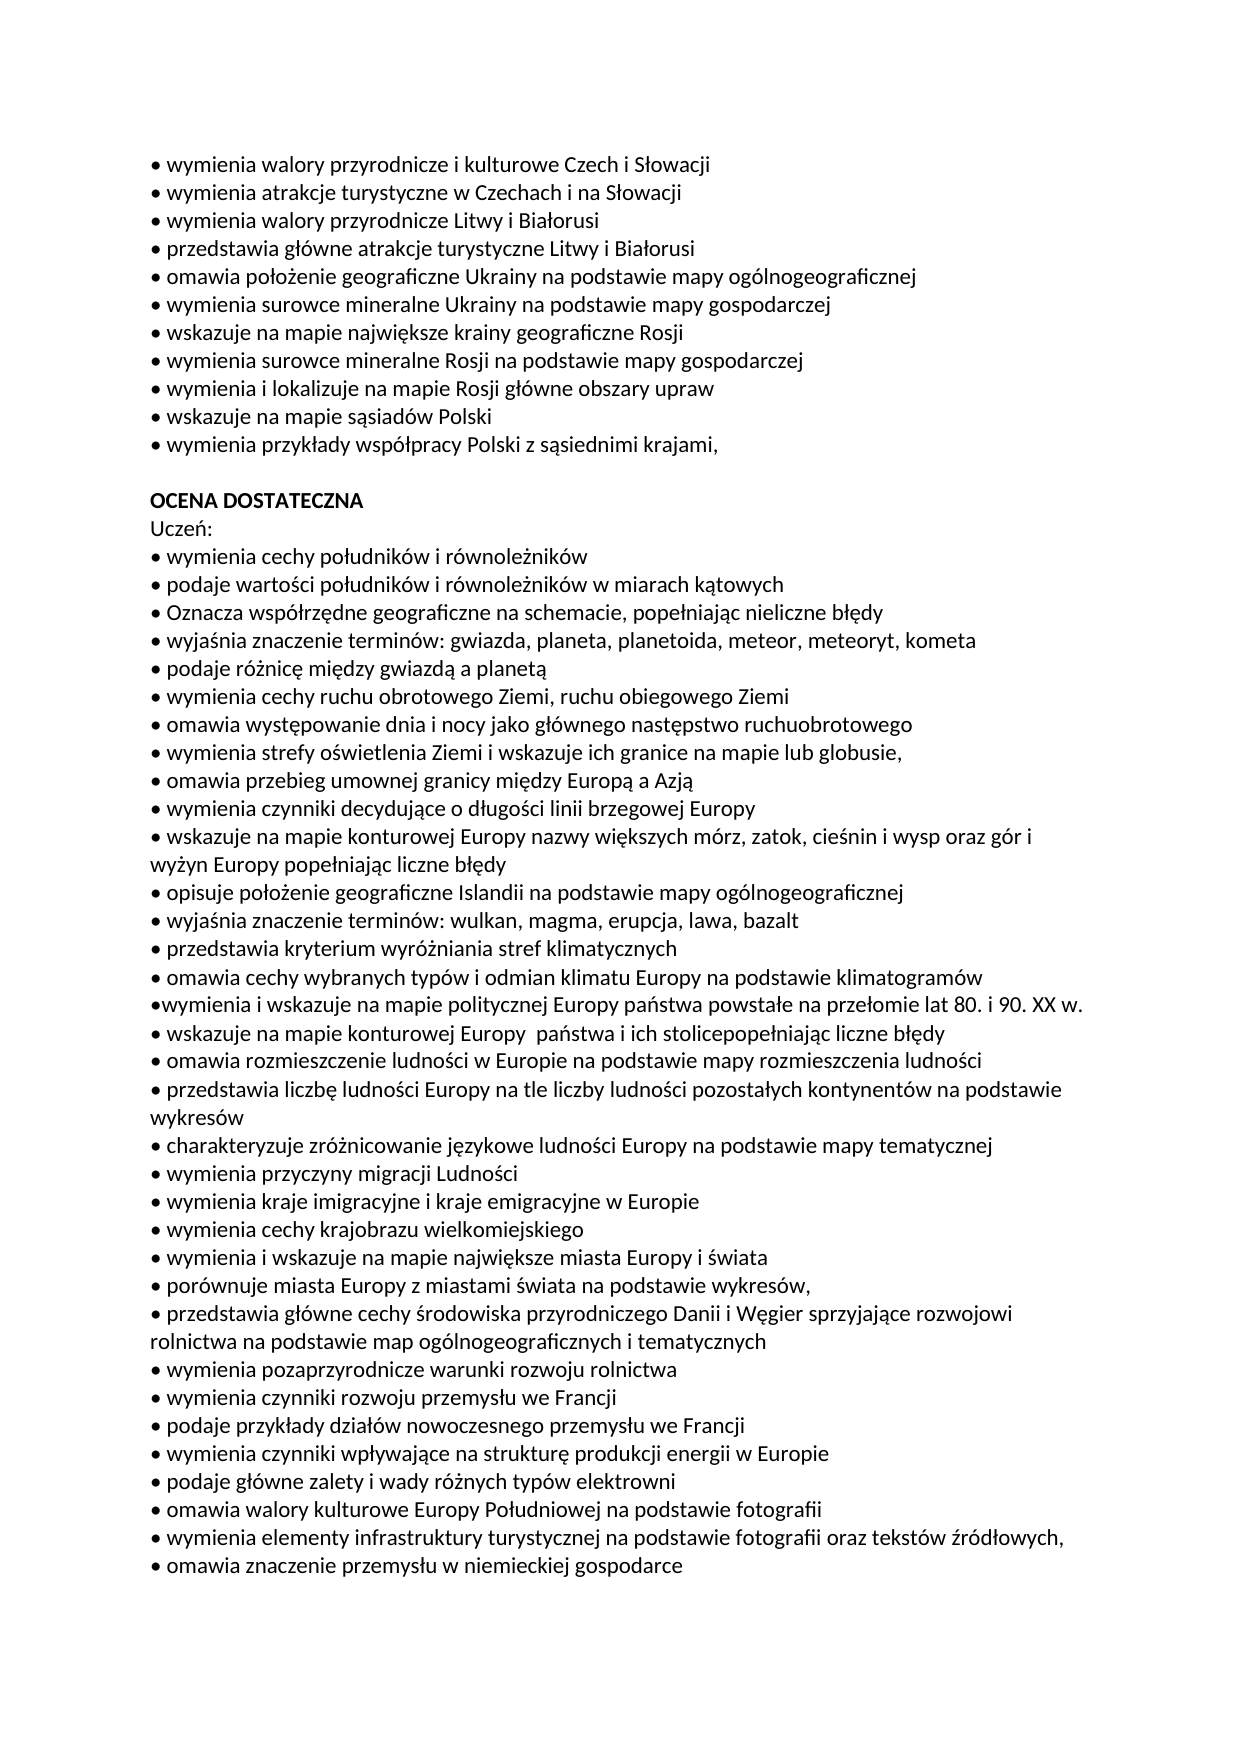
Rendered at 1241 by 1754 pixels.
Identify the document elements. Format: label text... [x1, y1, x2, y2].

text • wskazuje na mapie sąsiadów Polski [150, 402, 1090, 430]
text • wymienia surowce mineralne Ukrainy na podstawie mapy gospodarczej [150, 290, 1090, 318]
text • przedstawia liczbę ludności Europy na tle liczby ludności pozostałych kontynentów na podstawie wykresów [150, 1075, 1090, 1131]
text • omawia występowanie dnia i nocy jako głównego następstwo ruchuobrotowego [150, 710, 1090, 738]
text • wskazuje na mapie konturowej Europy nazwy większych mórz, zatok, cieśnin i wysp oraz gór i wyżyn Europy popełniając liczne błędy [150, 822, 1090, 878]
text •wymienia i wskazuje na mapie politycznej Europy państwa powstałe na przełomie lat 80. i 90. XX w. [150, 991, 1090, 1019]
text • wymienia i lokalizuje na mapie Rosji główne obszary upraw [150, 374, 1090, 402]
text • wymienia surowce mineralne Rosji na podstawie mapy gospodarczej [150, 346, 1090, 374]
text • wskazuje na mapie konturowej Europy państwa i ich stolicepopełniając liczne błędy [150, 1019, 1090, 1047]
text • wymienia cechy ruchu obrotowego Ziemi, ruchu obiegowego Ziemi [150, 682, 1090, 710]
text • wymienia walory przyrodnicze i kulturowe Czech i Słowacji • wymienia atrakcje turystyczne w Czechach i na Słowacji [150, 150, 1090, 206]
text • omawia cechy wybranych typów i odmian klimatu Europy na podstawie klimatogramów [150, 963, 1090, 991]
text • wymienia walory przyrodnicze Litwy i Białorusi [150, 206, 1090, 234]
text • omawia przebieg umownej granicy między Europą a Azją [150, 766, 1090, 794]
text • wskazuje na mapie największe krainy geograficzne Rosji [150, 318, 1090, 346]
text • wyjaśnia znaczenie terminów: gwiazda, planeta, planetoida, meteor, meteoryt, kometa • podaje różnicę między gwiazdą a planetą [150, 626, 1090, 682]
text • wymienia cechy krajobrazu wielkomiejskiego [150, 1215, 1090, 1243]
text • podaje przykłady działów nowoczesnego przemysłu we Francji [150, 1411, 1090, 1439]
text • charakteryzuje zróżnicowanie językowe ludności Europy na podstawie mapy tematycznej [150, 1131, 1090, 1159]
text • podaje wartości południków i równoleżników w miarach kątowych [150, 570, 1090, 598]
text • omawia położenie geograficzne Ukrainy na podstawie mapy ogólnogeograficznej [150, 262, 1090, 290]
text • przedstawia kryterium wyróżniania stref klimatycznych [150, 934, 1090, 963]
text • wymienia przyczyny migracji Ludności • wymienia kraje imigracyjne i kraje emigracyjne w Europie [150, 1159, 1090, 1215]
text • przedstawia główne cechy środowiska przyrodniczego Danii i Węgier sprzyjające rozwojowi rolnictwa na podstawie map ogólnogeograficznych i tematycznych [150, 1299, 1090, 1355]
text • wymienia przykłady współpracy Polski z sąsiednimi krajami, [150, 430, 1090, 458]
text • wymienia pozaprzyrodnicze warunki rozwoju rolnictwa • wymienia czynniki rozwoju przemysłu we Francji [150, 1355, 1090, 1411]
text • porównuje miasta Europy z miastami świata na podstawie wykresów, [150, 1271, 1090, 1299]
text Uczeń: [150, 514, 1090, 542]
text • opisuje położenie geograficzne Islandii na podstawie mapy ogólnogeograficznej [150, 878, 1090, 907]
text • podaje główne zalety i wady różnych typów elektrowni • omawia walory kulturowe Europy Południowej na podstawie fotografii [150, 1467, 1090, 1523]
text • Oznacza współrzędne geograficzne na schemacie, popełniając nieliczne błędy [150, 598, 1090, 626]
text • omawia rozmieszczenie ludności w Europie na podstawie mapy rozmieszczenia ludności [150, 1047, 1090, 1075]
text • wymienia strefy oświetlenia Ziemi i wskazuje ich granice na mapie lub globusie, [150, 738, 1090, 766]
text • wymienia czynniki wpływające na strukturę produkcji energii w Europie [150, 1439, 1090, 1467]
text • wymienia elementy infrastruktury turystycznej na podstawie fotografii oraz tekstów źródłowych, [150, 1523, 1090, 1551]
text • wymienia i wskazuje na mapie największe miasta Europy i świata [150, 1243, 1090, 1271]
text • omawia znaczenie przemysłu w niemieckiej gospodarce [150, 1551, 1090, 1579]
text • wyjaśnia znaczenie terminów: wulkan, magma, erupcja, lawa, bazalt [150, 907, 1090, 934]
text • wymienia czynniki decydujące o długości linii brzegowej Europy [150, 794, 1090, 822]
text • przedstawia główne atrakcje turystyczne Litwy i Białorusi [150, 234, 1090, 262]
text • wymienia cechy południków i równoleżników [150, 542, 1090, 570]
text OCENA DOSTATECZNA [150, 486, 1090, 514]
